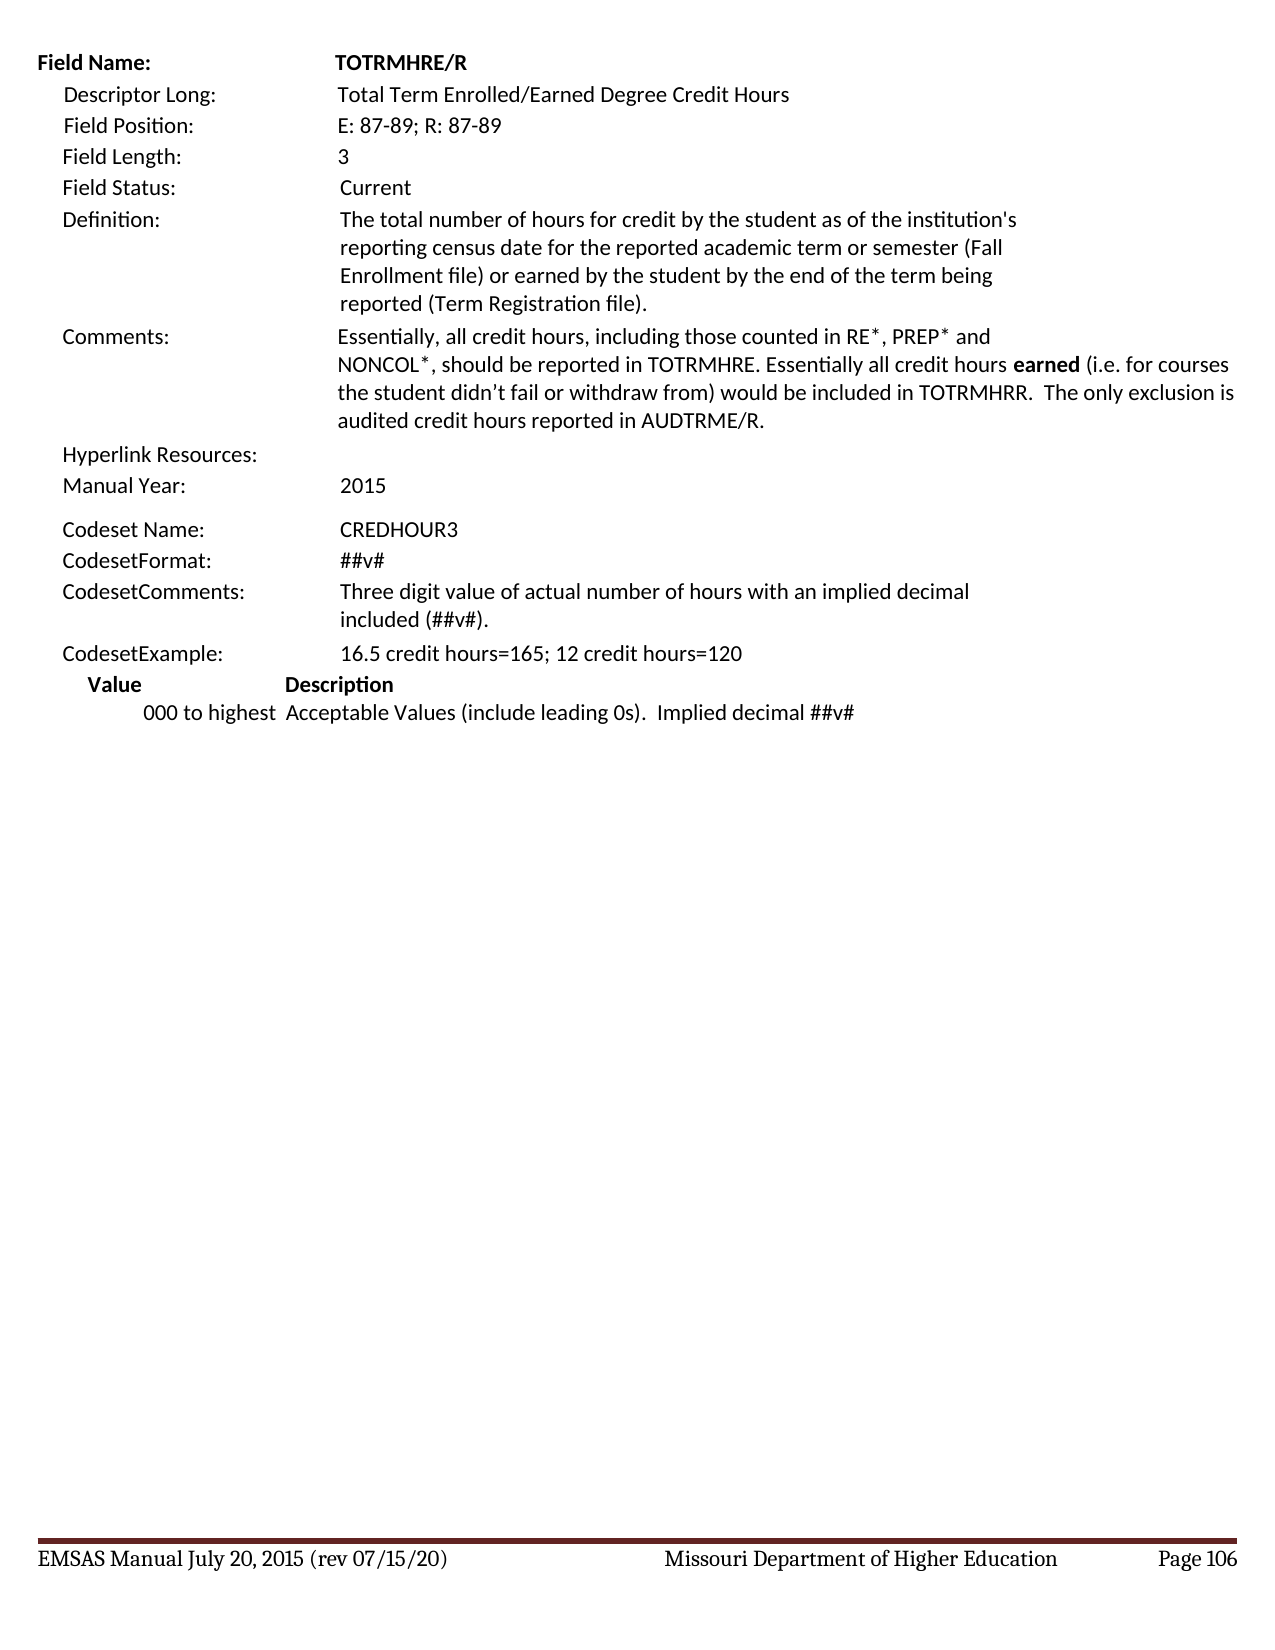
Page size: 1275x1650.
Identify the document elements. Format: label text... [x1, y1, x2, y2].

text reported (Term Registration file). [37, 289, 1237, 317]
text Descriptor Long: Total Term Enrolled/Earned Degree Credit Hours [37, 80, 1237, 108]
text included (##v#). [37, 606, 1237, 633]
text CodesetExample: 16.5 credit hours=165; 12 credit hours=120 [37, 639, 1237, 667]
text CodesetComments: Three digit value of actual number of hours with an implied decimal [37, 577, 1237, 606]
text CodesetFormat: ##v# [37, 546, 1237, 574]
text Definition: The total number of hours for credit by the student as of the institution's [37, 205, 1237, 233]
text Hyperlink Resources: [37, 440, 1237, 468]
text Enrollment file) or earned by the student by the end of the term being [37, 261, 1237, 289]
text Field Position: E: 87-89; R: 87-89 [37, 111, 1237, 139]
text Comments: Essentially, all credit hours, including those counted in RE*, PREP* and [37, 322, 1237, 350]
text Field Length: 3 [37, 142, 1237, 170]
text Field Name: TOTRMHRE/R [37, 48, 1237, 77]
text 000 to highest Acceptable Values (include leading 0s). Implied decimal ##v# [37, 698, 1237, 726]
text Value Description [37, 670, 1237, 698]
text NONCOL*, should be reported in TOTRMHRE. Essentially all credit hours earned (i.e. for courses the student didn’t fail or withdraw from) would be included in TOTRMHRR. The only exclusion is audited credit hours reported in AUDTRME/R. [37, 350, 1237, 434]
text Manual Year: 2015 [37, 471, 1237, 499]
text reporting census date for the reported academic term or semester (Fall [37, 233, 1237, 261]
text Field Status: Current [37, 173, 1237, 202]
text Codeset Name: CREDHOUR3 [37, 515, 1237, 543]
